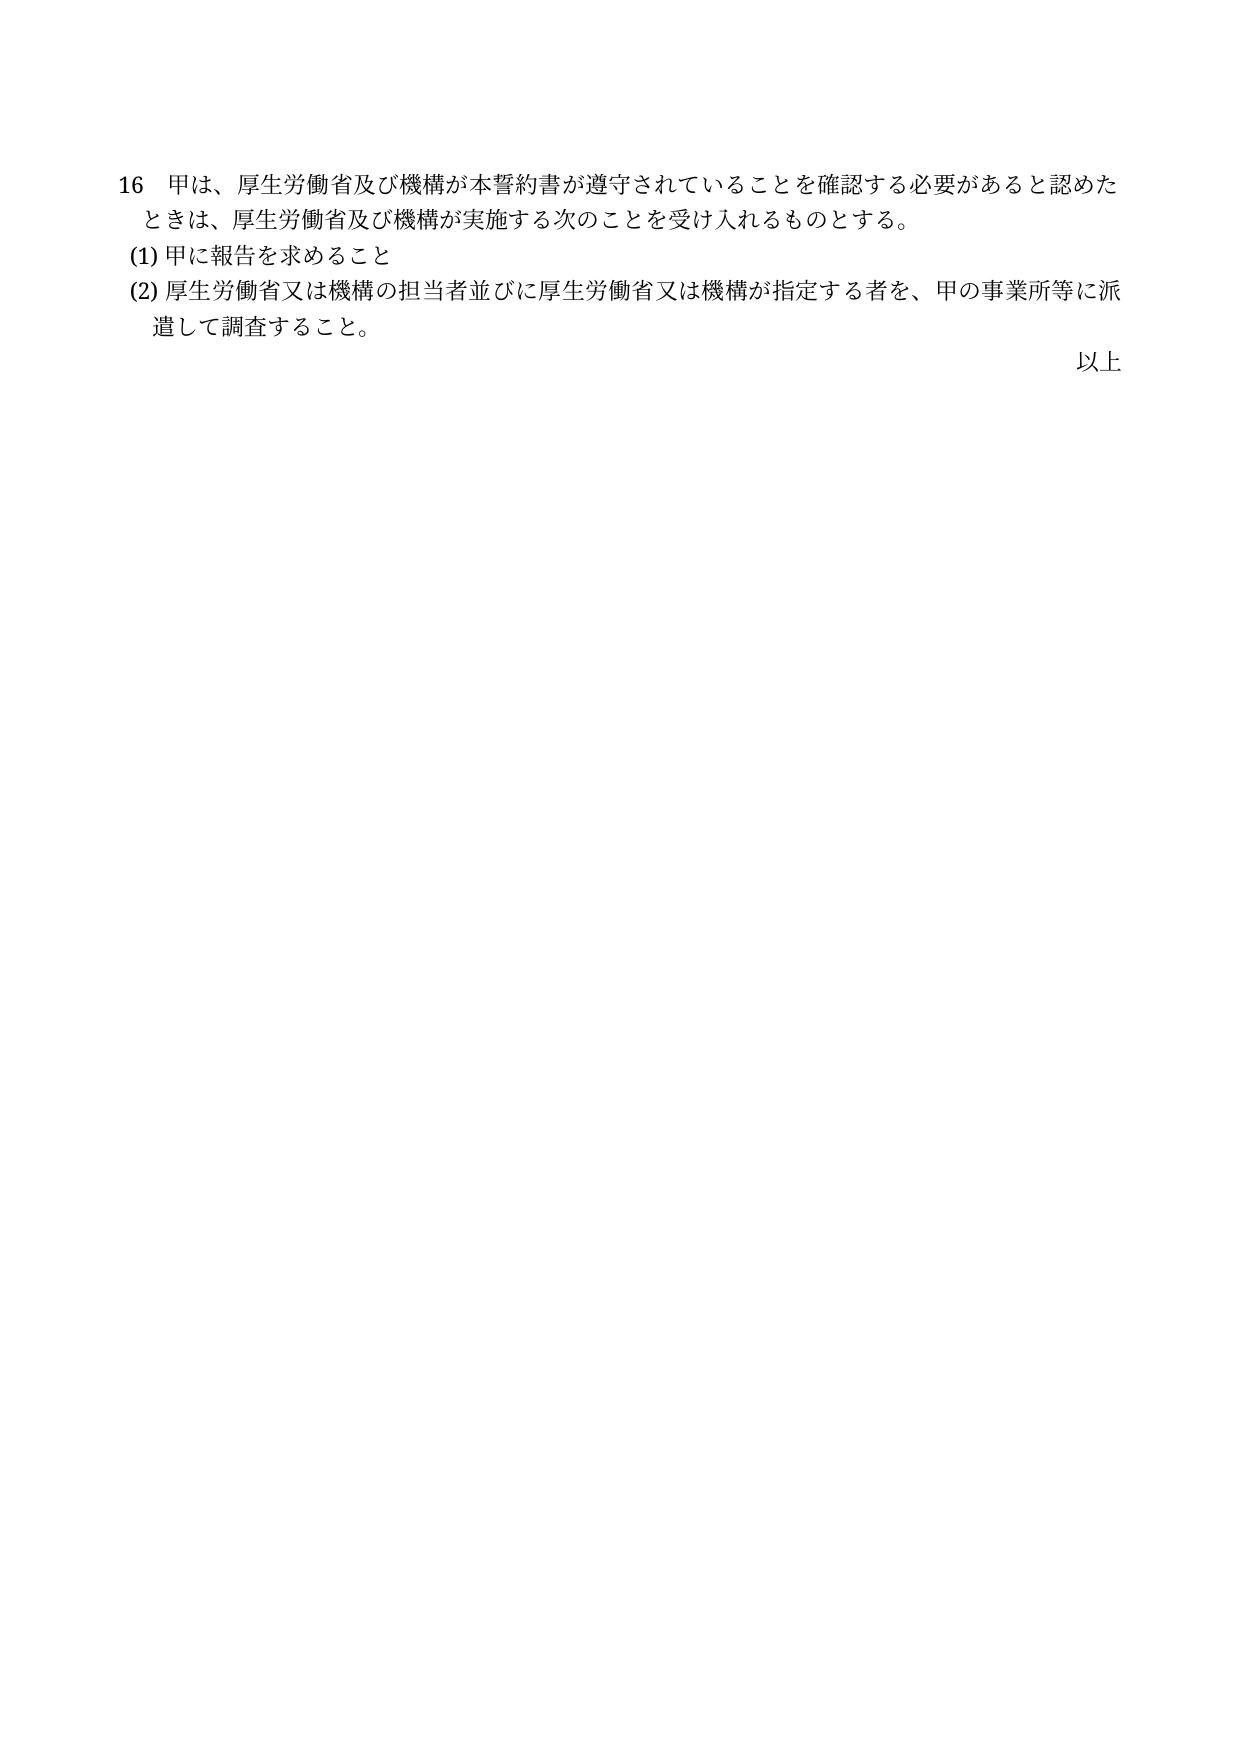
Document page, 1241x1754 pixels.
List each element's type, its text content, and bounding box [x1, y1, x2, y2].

text (1) 甲に報告を求めること [129, 237, 1122, 272]
text 以上 [118, 343, 1122, 378]
text (2) 厚生労働省又は機構の担当者並びに厚生労働省又は機構が指定する者を、甲の事業所等に派遣して調査すること。 [129, 272, 1122, 343]
text 16 甲は、厚生労働省及び機構が本誓約書が遵守されていることを確認する必要があると認めたときは、厚生労働省及び機構が実施する次のことを受け入れるものとする。 [118, 166, 1122, 237]
